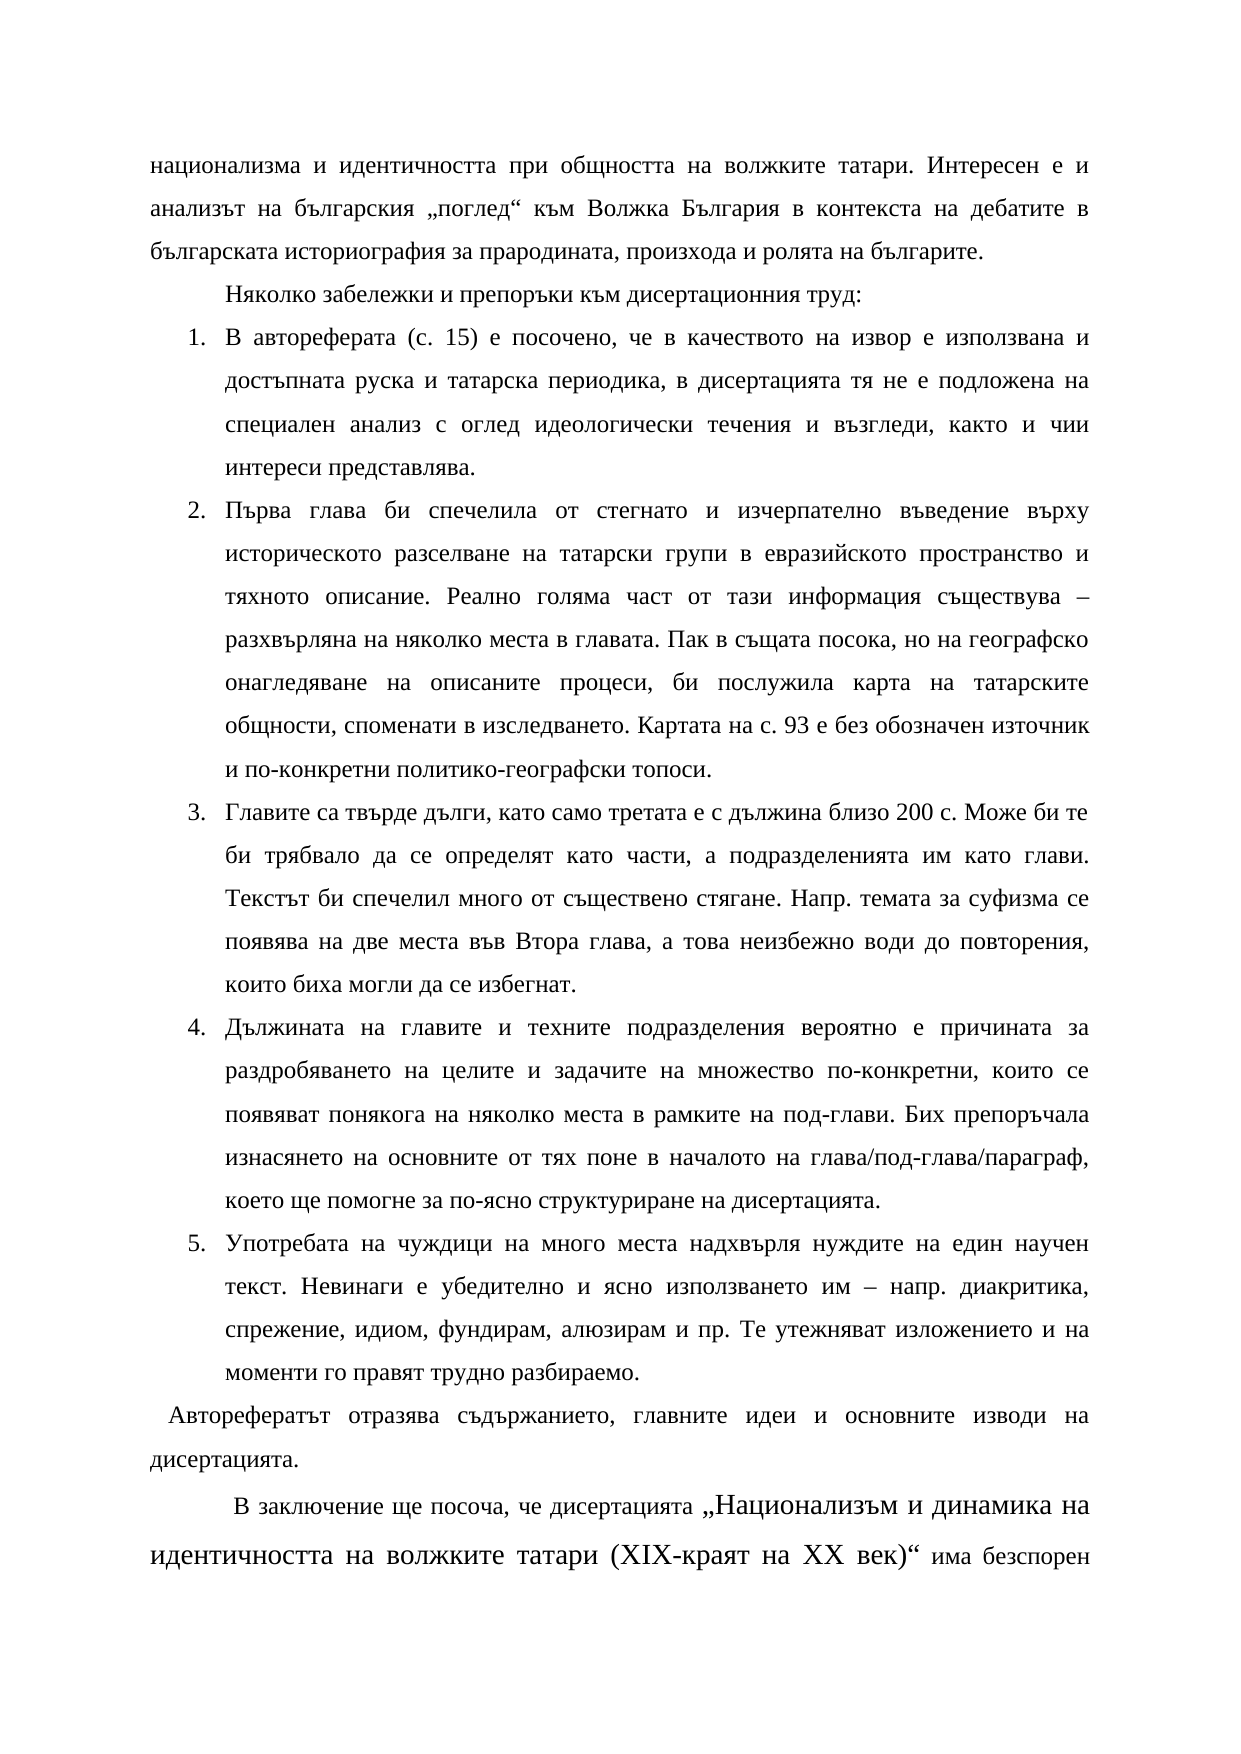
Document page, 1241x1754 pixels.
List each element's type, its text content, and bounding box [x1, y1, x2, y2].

list В автореферата (с. 15) е посочено, че в качеството на извор е използвана и достъпната руска и татарска периодика, в дисертацията тя не е подложена на специален анализ с оглед идеологически течения и възгледи, както и чии интереси представлява. [187, 322, 1090, 481]
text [150, 150, 1090, 265]
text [150, 1487, 1090, 1571]
text Няколко забележки и препоръки към дисертационния труд: [150, 279, 1090, 308]
list Главите са твърде дълги, като само третата е с дължина близо 200 с. Може би те би трябвало да се определят като части, а подразделенията им като глави. Текстът би спечелил много от съществено стягане. Напр. темата за суфизма се появява на две места във Втора глава, а това неизбежно води до повторения, които биха могли да се избегнат. [187, 797, 1090, 998]
list Първа глава би спечелила от стегнато и изчерпателно въведение върху историческото разселване на татарски групи в евразийското пространство и тяхното описание. Реално голяма част от тази информация съществува – разхвърляна на няколко места в главата. Пак в същата посока, но на географско онагледяване на описаните процеси, би послужила карта на татарските общности, споменати в изследването. Картата на с. 93 е без обозначен източник и по-конкретни политико-географски топоси. [187, 495, 1090, 782]
list Дължината на главите и техните подразделения вероятно е причината за раздробяването на целите и задачите на множество по-конкретни, които се появяват понякога на няколко места в рамките на под-глави. Бих препоръчала изнасянето на основните от тях поне в началото на глава/под-глава/параграф, което ще помогне за по-ясно структуриране на дисертацията. [187, 1012, 1090, 1214]
list Употребата на чуждици на много места надхвърля нуждите на един научен текст. Невинаги е убедително и ясно използването им – напр. диакритика, спрежение, идиом, фундирам, алюзирам и пр. Те утежняват изложението и на моменти го правят трудно разбираемо. [187, 1228, 1090, 1386]
text Авторефератът отразява съдържанието, главните идеи и основните изводи на дисертацията. [150, 1401, 1090, 1472]
